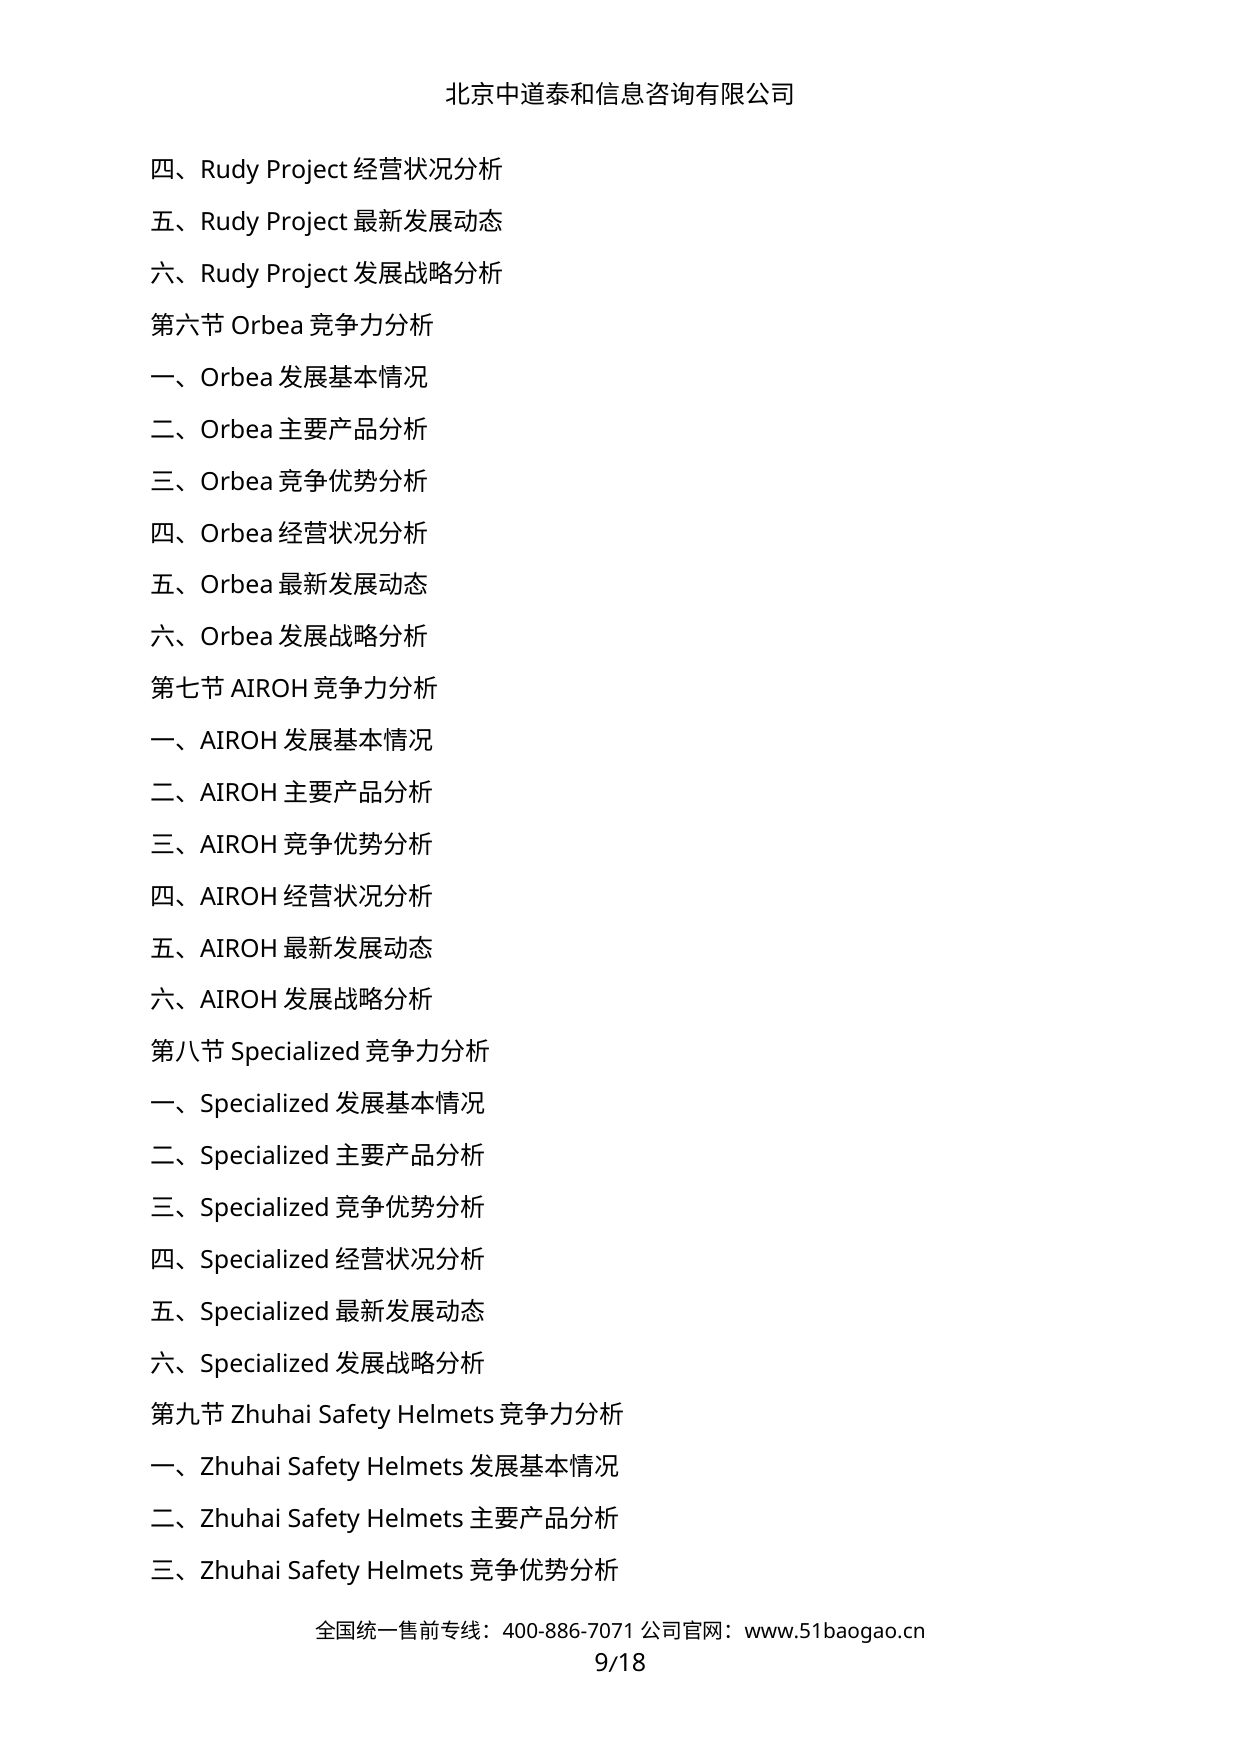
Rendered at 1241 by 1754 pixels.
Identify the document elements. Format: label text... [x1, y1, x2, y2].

text 五、Rudy Project最新发展动态 [150, 202, 1090, 238]
text 二、AIROH主要产品分析 [150, 772, 1090, 809]
text 六、Rudy Project发展战略分析 [150, 254, 1090, 290]
text 三、Specialized竞争优势分析 [150, 1187, 1090, 1224]
text 三、Zhuhai Safety Helmets竞争优势分析 [150, 1551, 1090, 1587]
text 一、Zhuhai Safety Helmets发展基本情况 [150, 1447, 1090, 1483]
text 六、Specialized发展战略分析 [150, 1343, 1090, 1379]
text 四、Specialized经营状况分析 [150, 1239, 1090, 1276]
text 二、Zhuhai Safety Helmets主要产品分析 [150, 1499, 1090, 1535]
text 一、Orbea发展基本情况 [150, 357, 1090, 394]
text 六、Orbea发展战略分析 [150, 617, 1090, 653]
text 一、AIROH发展基本情况 [150, 721, 1090, 757]
text 三、Orbea竞争优势分析 [150, 461, 1090, 497]
text 五、AIROH最新发展动态 [150, 928, 1090, 964]
text 第七节 AIROH竞争力分析 [150, 669, 1090, 705]
text 四、AIROH经营状况分析 [150, 876, 1090, 912]
text 第八节 Specialized竞争力分析 [150, 1032, 1090, 1068]
text 第九节 Zhuhai Safety Helmets竞争力分析 [150, 1395, 1090, 1431]
text 三、AIROH竞争优势分析 [150, 824, 1090, 861]
text 一、Specialized发展基本情况 [150, 1084, 1090, 1120]
text 四、Rudy Project经营状况分析 [150, 150, 1090, 186]
text 五、Specialized最新发展动态 [150, 1291, 1090, 1327]
text 四、Orbea经营状况分析 [150, 513, 1090, 549]
text 第六节 Orbea竞争力分析 [150, 306, 1090, 342]
text 二、Orbea主要产品分析 [150, 409, 1090, 446]
text 二、Specialized主要产品分析 [150, 1136, 1090, 1172]
text 六、AIROH发展战略分析 [150, 980, 1090, 1016]
text 五、Orbea最新发展动态 [150, 565, 1090, 601]
